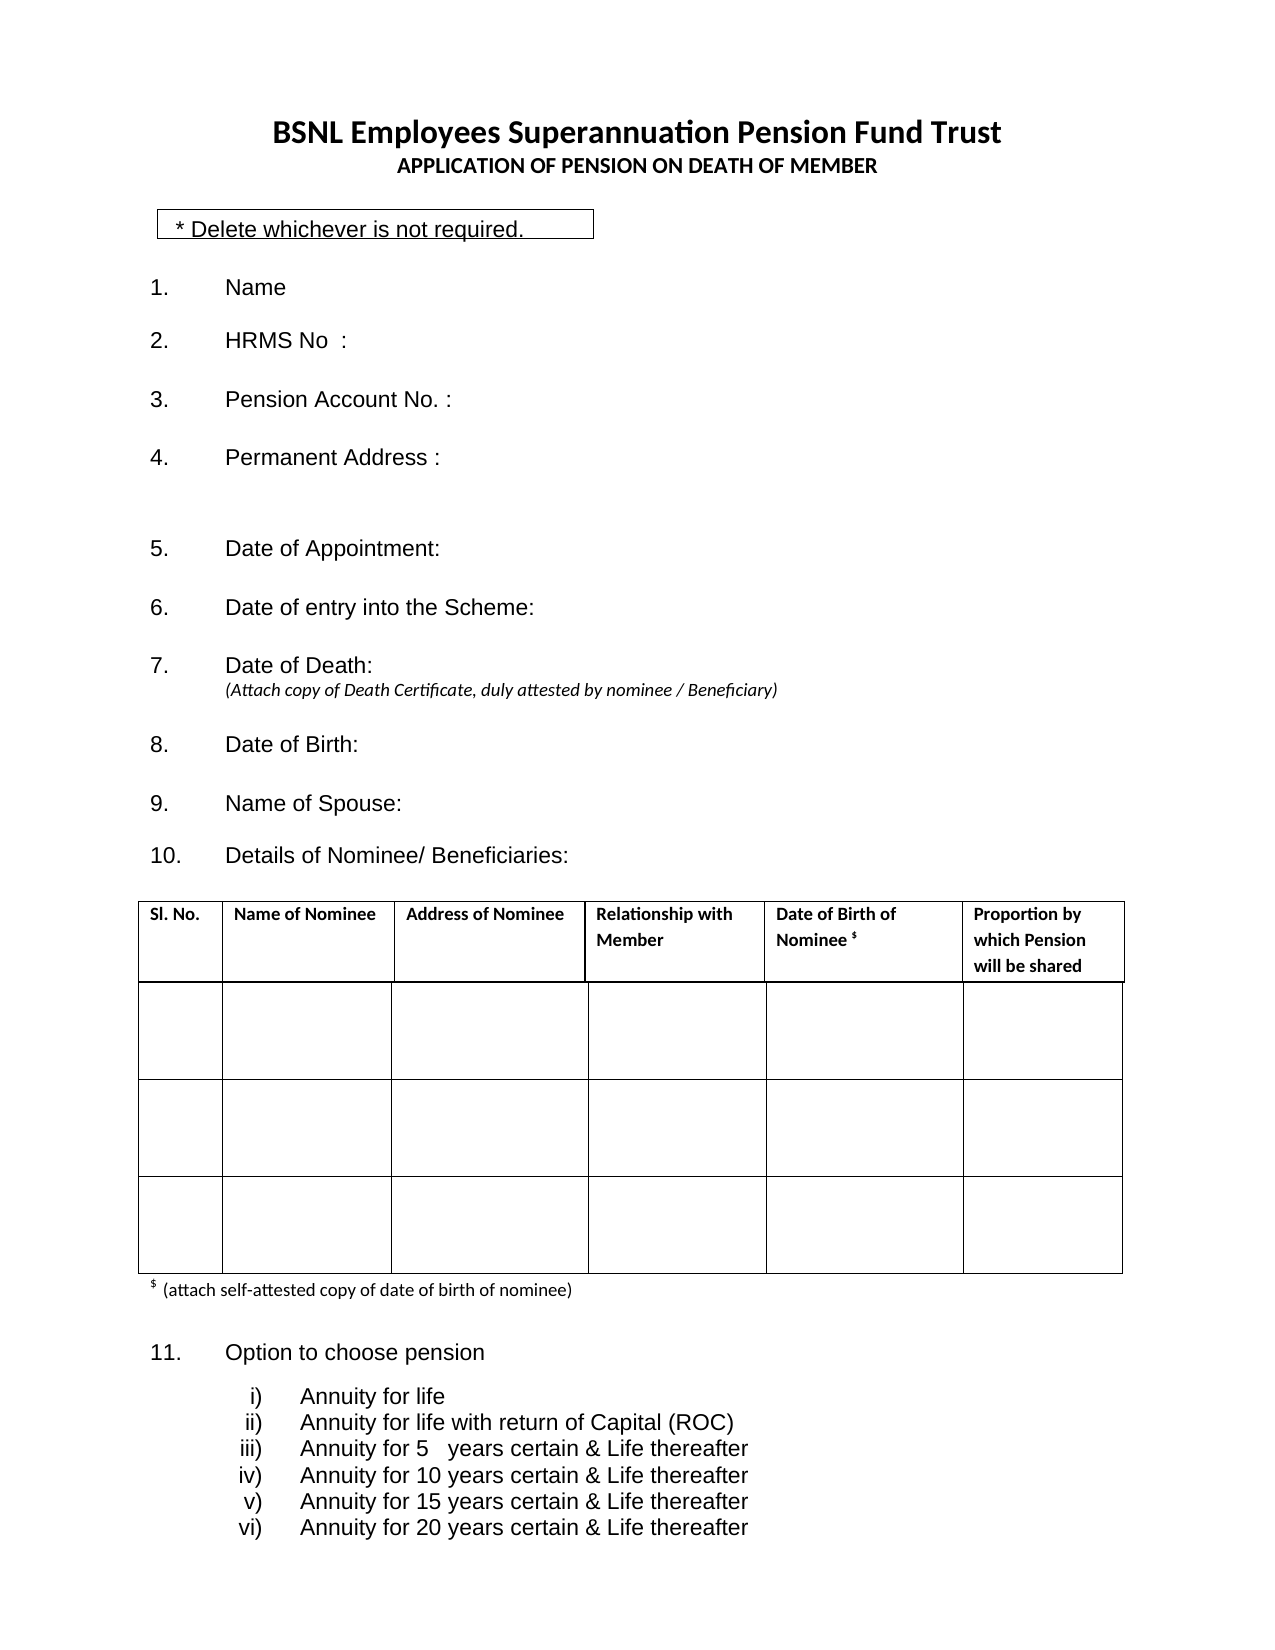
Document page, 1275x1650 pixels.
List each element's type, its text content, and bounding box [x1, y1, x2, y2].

table_cell [139, 1177, 222, 1273]
table_header Address of Nominee [395, 902, 584, 981]
list Annuity for 10 years certain & Life thereafter [262, 1462, 1125, 1488]
list * Delete whichever is not required. [150, 216, 1125, 242]
table_cell [139, 1080, 222, 1176]
table_cell [589, 983, 766, 1079]
table_cell [139, 983, 222, 1079]
table_cell [392, 1080, 588, 1176]
table_cell [392, 1177, 588, 1273]
table_cell [392, 983, 588, 1079]
table_cell [767, 1177, 963, 1273]
table_header Date of Birth of Nominee $ [765, 902, 962, 981]
list Annuity for 5 years certain & Life thereafter [262, 1435, 1125, 1462]
table_cell [767, 1080, 963, 1176]
table_header Proportion by which Pension will be shared [963, 902, 1124, 981]
table_header Relationship with Member [586, 902, 764, 981]
list Annuity for 15 years certain & Life thereafter [262, 1488, 1125, 1514]
table_cell [964, 983, 1122, 1079]
list Annuity for 20 years certain & Life thereafter [262, 1514, 1125, 1541]
table_cell [589, 1080, 766, 1176]
table_header Sl. No. [139, 902, 222, 981]
list Details of Nominee/ Beneficiaries: [150, 842, 1125, 869]
list Permanent Address : [150, 444, 1125, 471]
table_cell [767, 983, 963, 1079]
text APPLICATION OF PENSION ON DEATH OF MEMBER [150, 151, 1125, 179]
text (Attach copy of Death Certificate, duly attested by nominee / Beneficiary) [150, 678, 1125, 701]
table_header Name of Nominee [223, 902, 394, 981]
list HRMS No : [150, 327, 1125, 353]
list Name [150, 274, 1125, 301]
list Pension Account No. : [150, 386, 1125, 412]
text $ (attach self-attested copy of date of birth of nominee) [150, 1274, 1125, 1302]
table_cell [964, 1177, 1122, 1273]
list Date of Birth: [150, 731, 1125, 757]
list Name of Spouse: [150, 789, 1125, 816]
table_cell [223, 983, 391, 1079]
list Annuity for life with return of Capital (ROC) [262, 1409, 1125, 1435]
table_cell [223, 1080, 391, 1176]
list Date of entry into the Scheme: [150, 593, 1125, 620]
list Annuity for life [262, 1383, 1125, 1409]
list Date of Appointment: [150, 535, 1125, 561]
table_cell [223, 1177, 391, 1273]
table_cell [589, 1177, 766, 1273]
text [150, 111, 1125, 151]
list Date of Death: [150, 652, 1125, 678]
table_cell [964, 1080, 1122, 1176]
list Option to choose pension [150, 1339, 1125, 1365]
